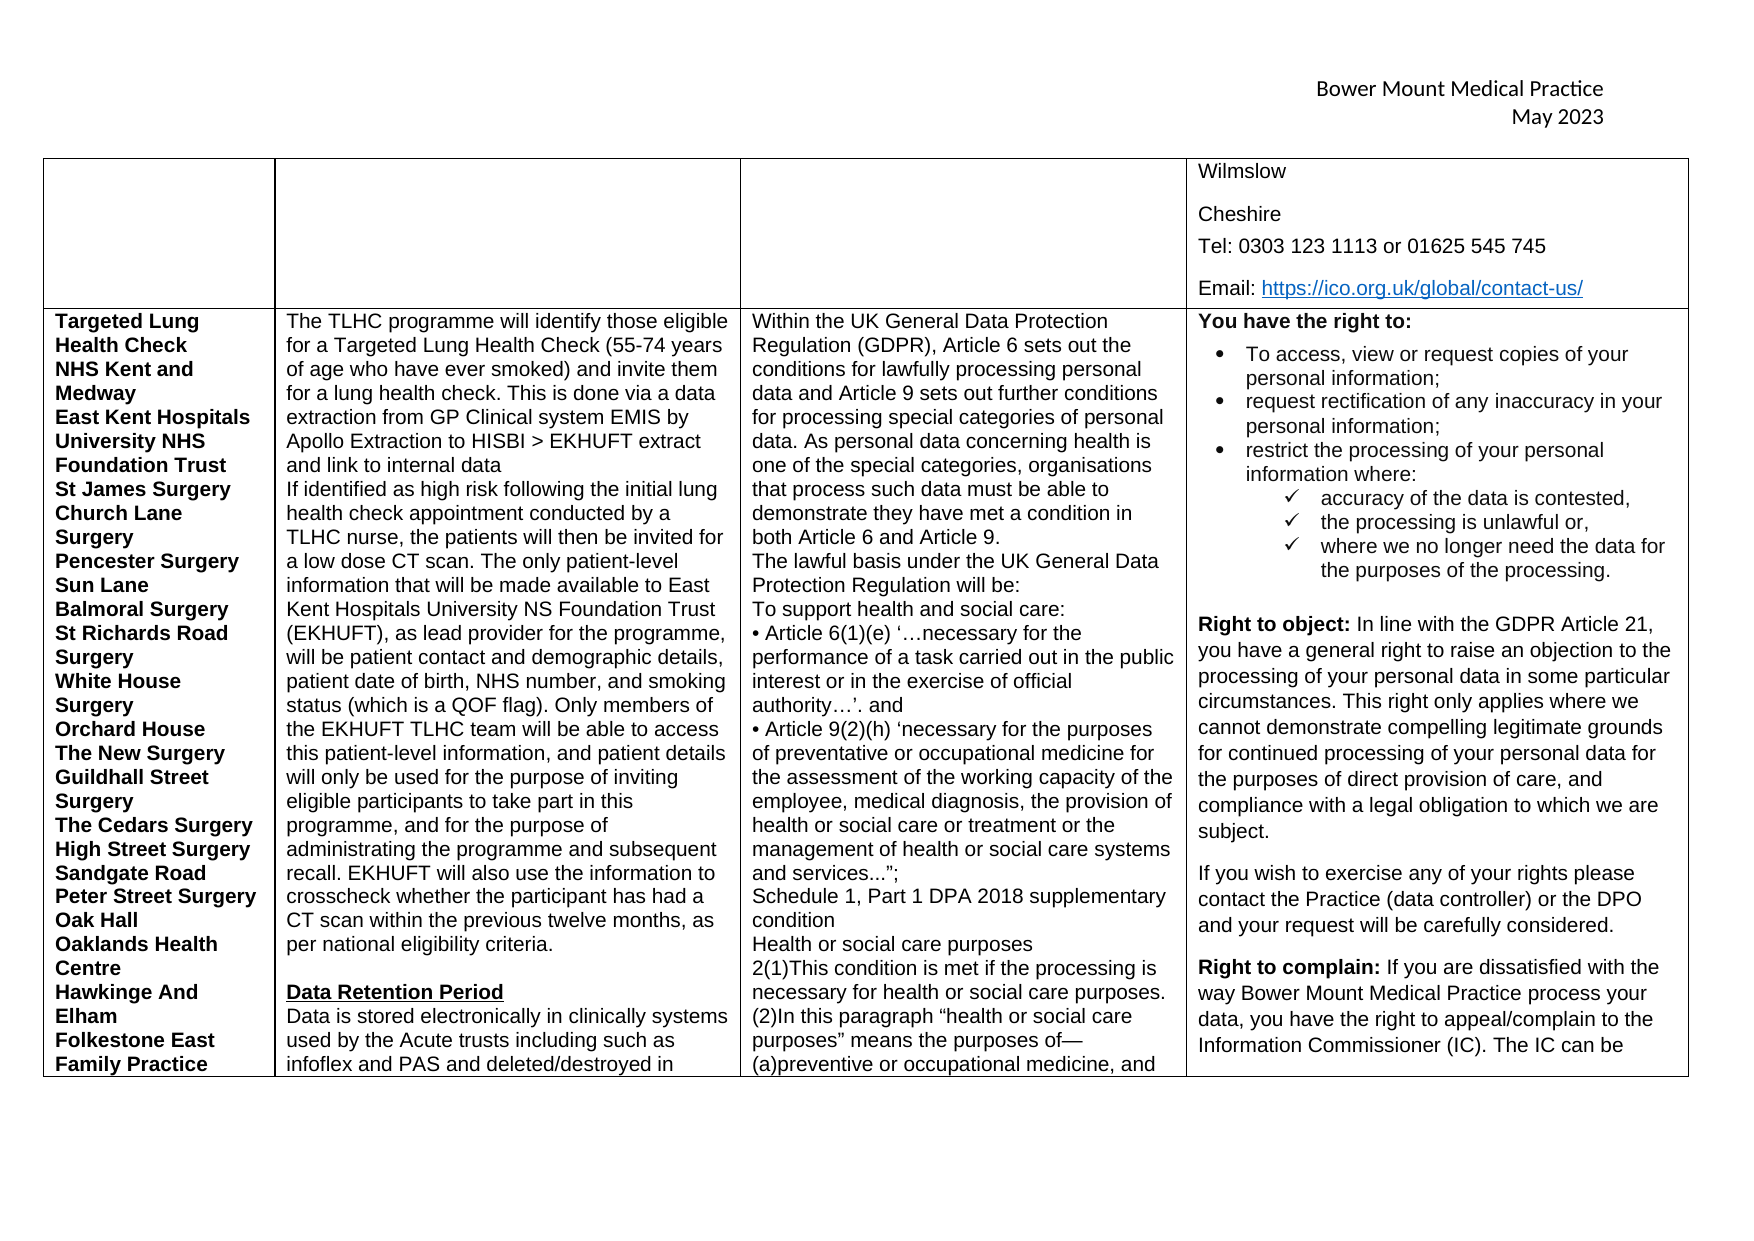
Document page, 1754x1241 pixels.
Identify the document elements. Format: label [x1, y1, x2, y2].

table_cell [741, 309, 1186, 1076]
table_cell [1187, 159, 1688, 308]
table_cell [44, 309, 274, 1076]
table_cell [741, 159, 1186, 308]
table_cell [1187, 309, 1688, 1076]
table_cell [276, 159, 740, 308]
table_cell [276, 309, 740, 1076]
table_cell [44, 159, 274, 308]
